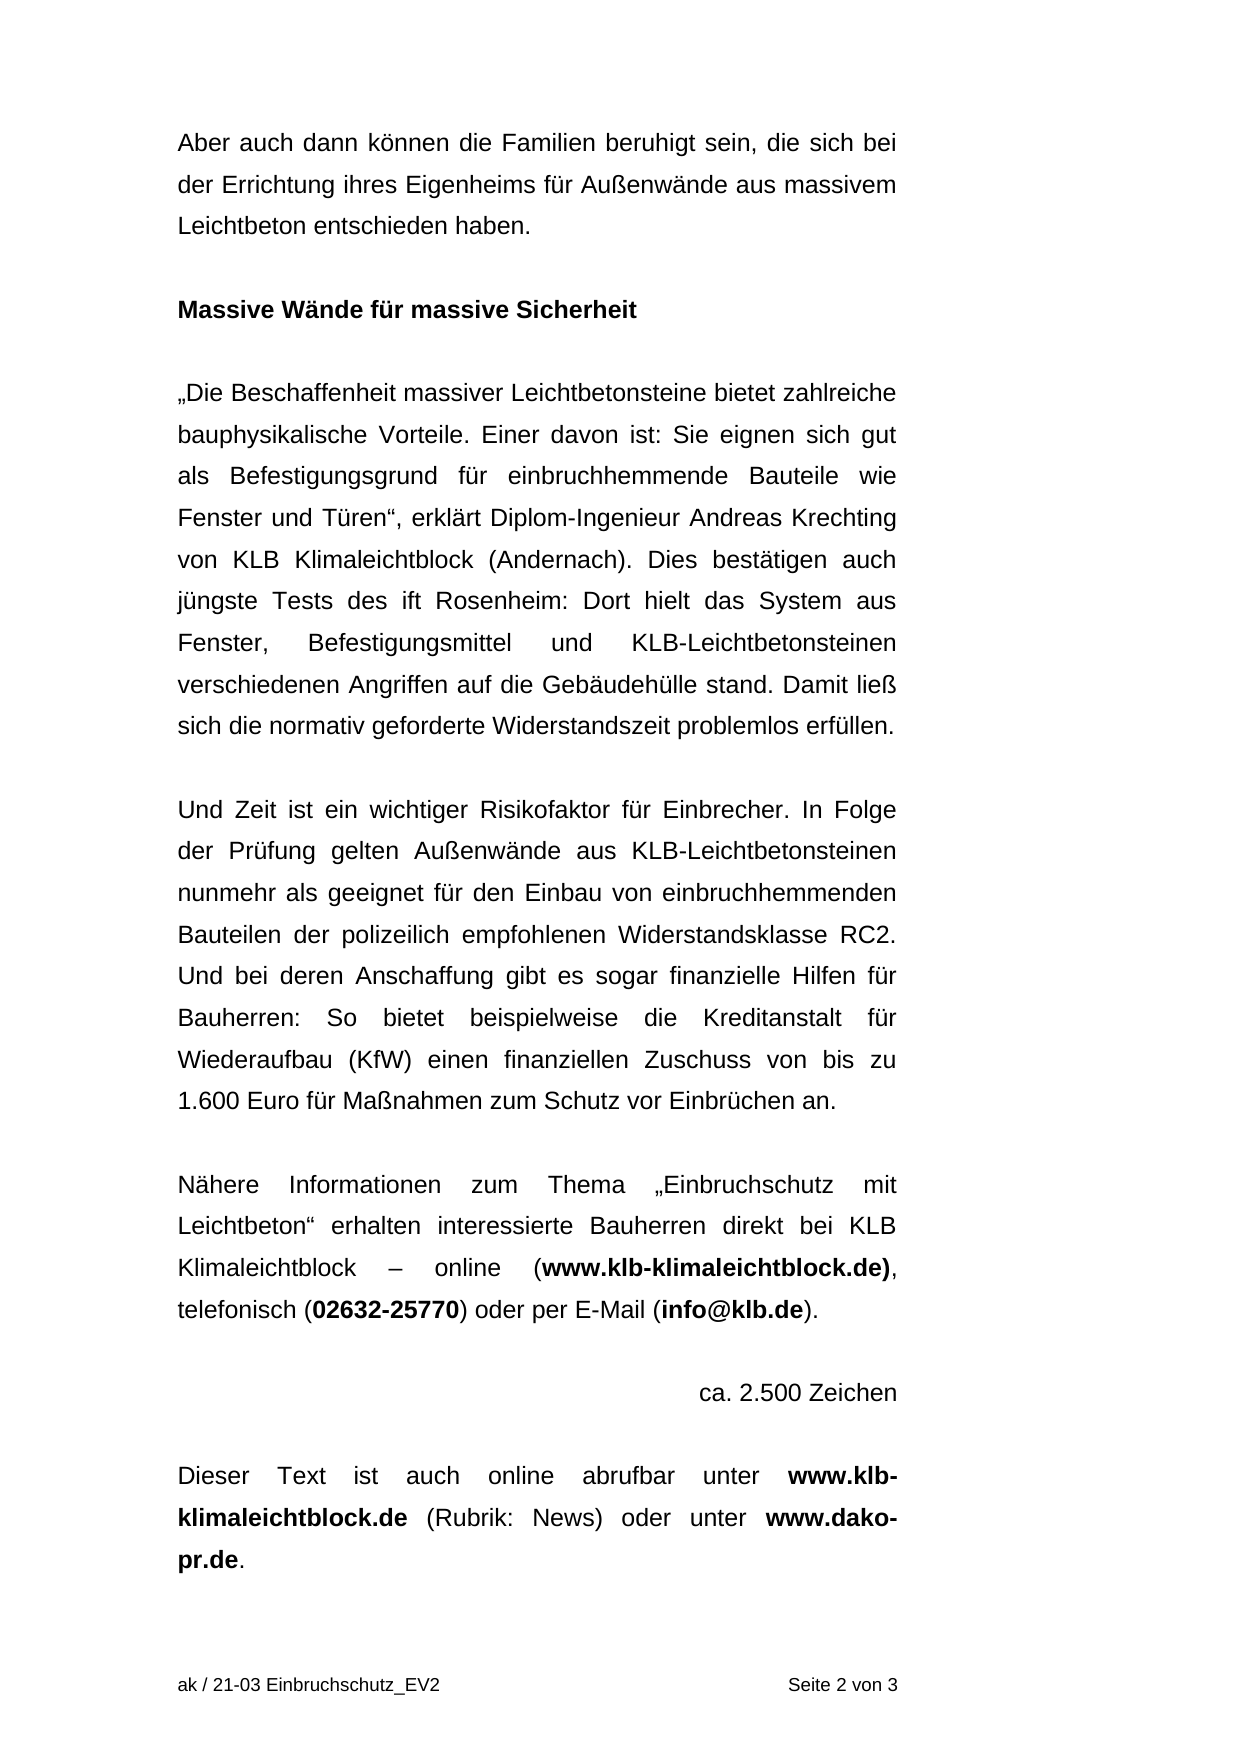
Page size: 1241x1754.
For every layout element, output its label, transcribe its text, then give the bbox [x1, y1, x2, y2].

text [177, 118, 898, 243]
text Dieser Text ist auch online abrufbar unter www.klb-klimaleichtblock.de (Rubrik: News) oder unter www.dako-pr.de. [177, 1451, 898, 1576]
text „Die Beschaffenheit massiver Leichtbetonsteine bietet zahlreiche bauphysikalische Vorteile. Einer davon ist: Sie eignen sich gut als Befestigungsgrund für einbruchhemmende Bauteile wie Fenster und Türen“, erklärt Diplom-Ingenieur Andreas Krechting von KLB Klimaleichtblock (Andernach). Dies bestätigen auch jüngste Tests des ift Rosenheim: Dort hielt das System aus Fenster, Befestigungsmittel und KLB-Leichtbetonsteinen verschiedenen Angriffen auf die Gebäudehülle stand. Damit ließ sich die normativ geforderte Widerstandszeit problemlos erfüllen. [177, 368, 898, 743]
text Nähere Informationen zum Thema „Einbruchschutz mit Leichtbeton“ erhalten interessierte Bauherren direkt bei KLB Klimaleichtblock – online (www.klb-klimaleichtblock.de), telefonisch (02632-25770) oder per E-Mail (info@klb.de). [177, 1160, 898, 1326]
text ca. 2.500 Zeichen [620, 1368, 898, 1410]
text Und Zeit ist ein wichtiger Risikofaktor für Einbrecher. In Folge der Prüfung gelten Außenwände aus KLB-Leichtbetonsteinen nunmehr als geeignet für den Einbau von einbruchhemmenden Bauteilen der polizeilich empfohlenen Widerstandsklasse RC2. Und bei deren Anschaffung gibt es sogar finanzielle Hilfen für Bauherren: So bietet beispielweise die Kreditanstalt für Wiederaufbau (KfW) einen finanziellen Zuschuss von bis zu 1.600 Euro für Maßnahmen zum Schutz vor Einbrüchen an. [177, 785, 898, 1118]
text Massive Wände für massive Sicherheit [177, 285, 898, 326]
